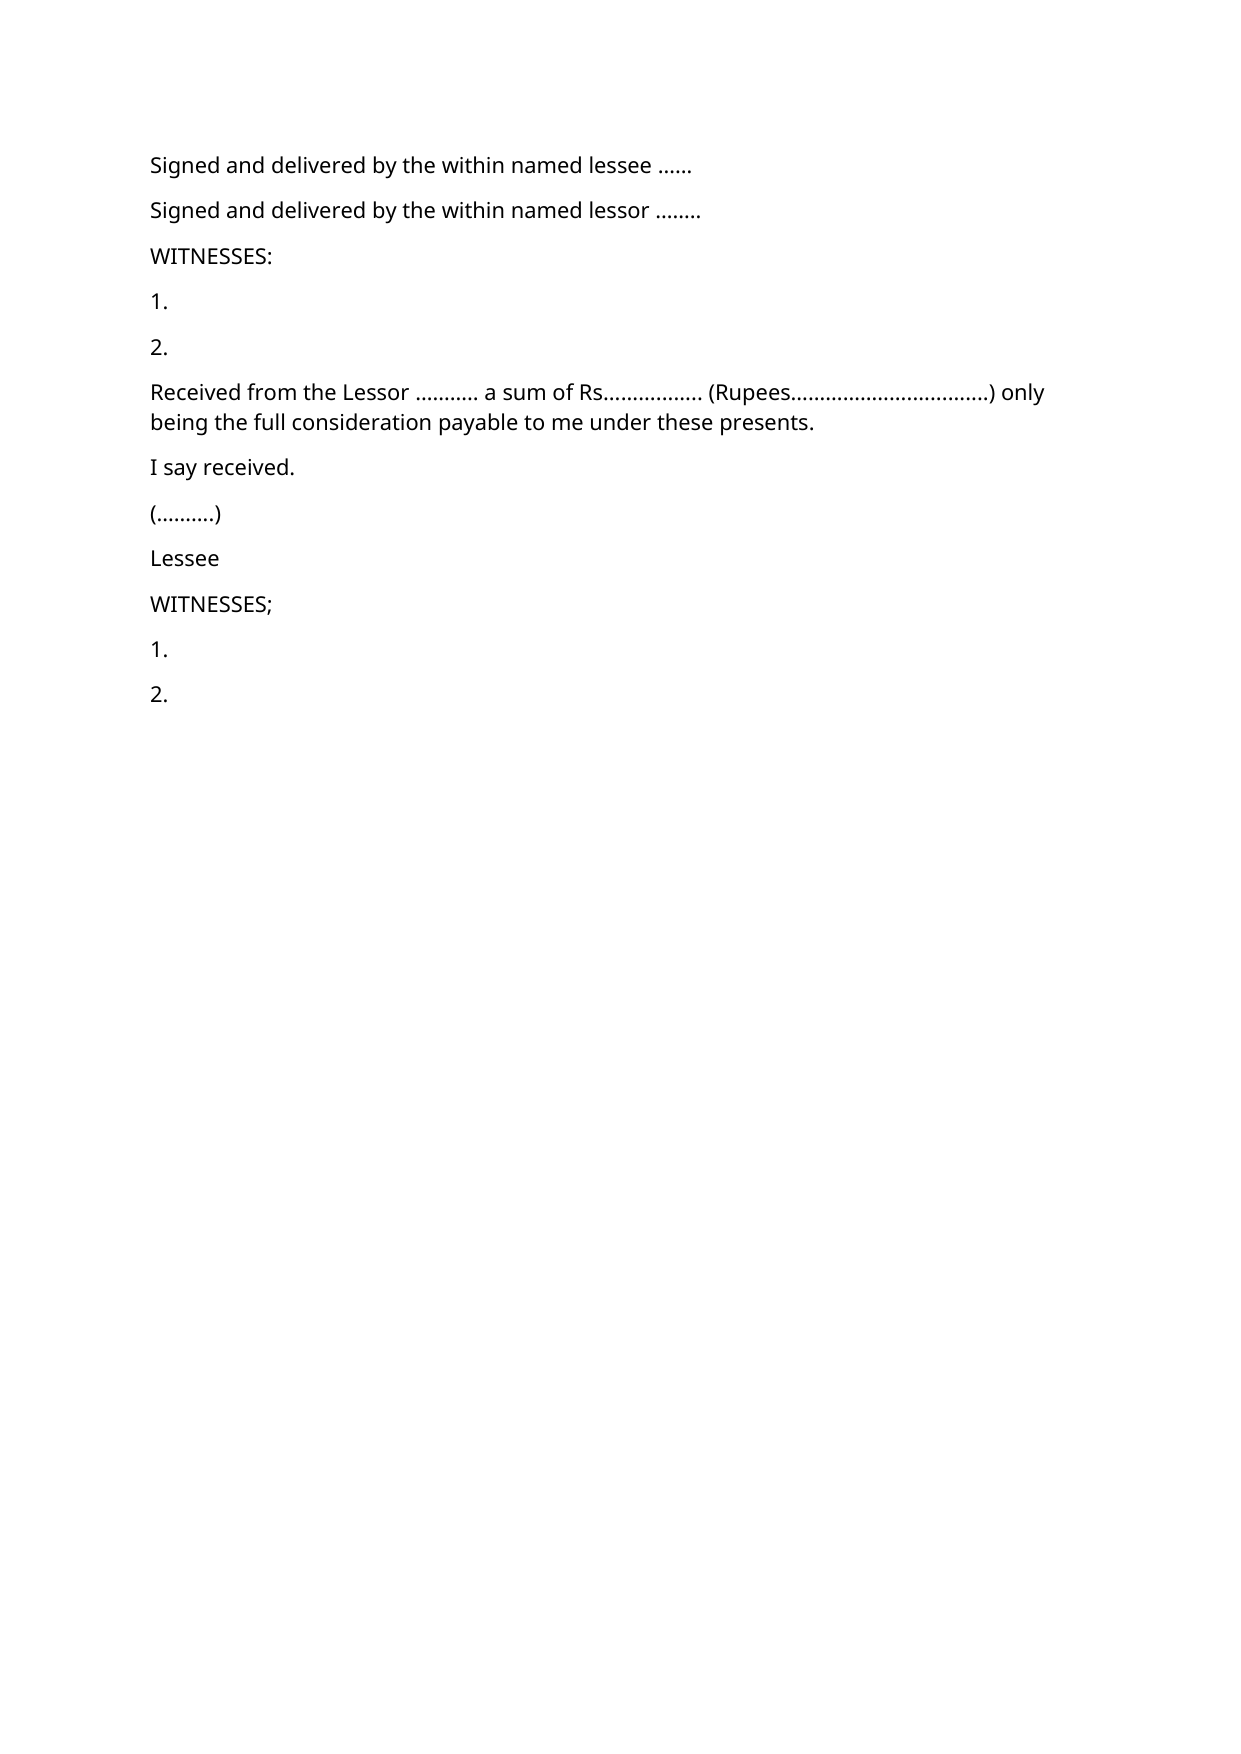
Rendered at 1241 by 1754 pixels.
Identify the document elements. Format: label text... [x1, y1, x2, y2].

text WITNESSES: [150, 241, 1090, 271]
text 2. [150, 332, 1090, 361]
text Received from the Lessor ……….. a sum of Rs................. (Rupees……………...................) only being the full consideration payable to me under these presents. [150, 377, 1090, 437]
text 1. [150, 634, 1090, 664]
text (……….) [150, 498, 1090, 527]
text Signed and delivered by the within named lessor …….. [150, 195, 1090, 225]
text 2. [150, 679, 1090, 709]
text Signed and delivered by the within named lessee …… [150, 150, 1090, 180]
text 1. [150, 286, 1090, 316]
text WITNESSES; [150, 588, 1090, 618]
text I say received. [150, 452, 1090, 482]
text Lessee [150, 543, 1090, 573]
